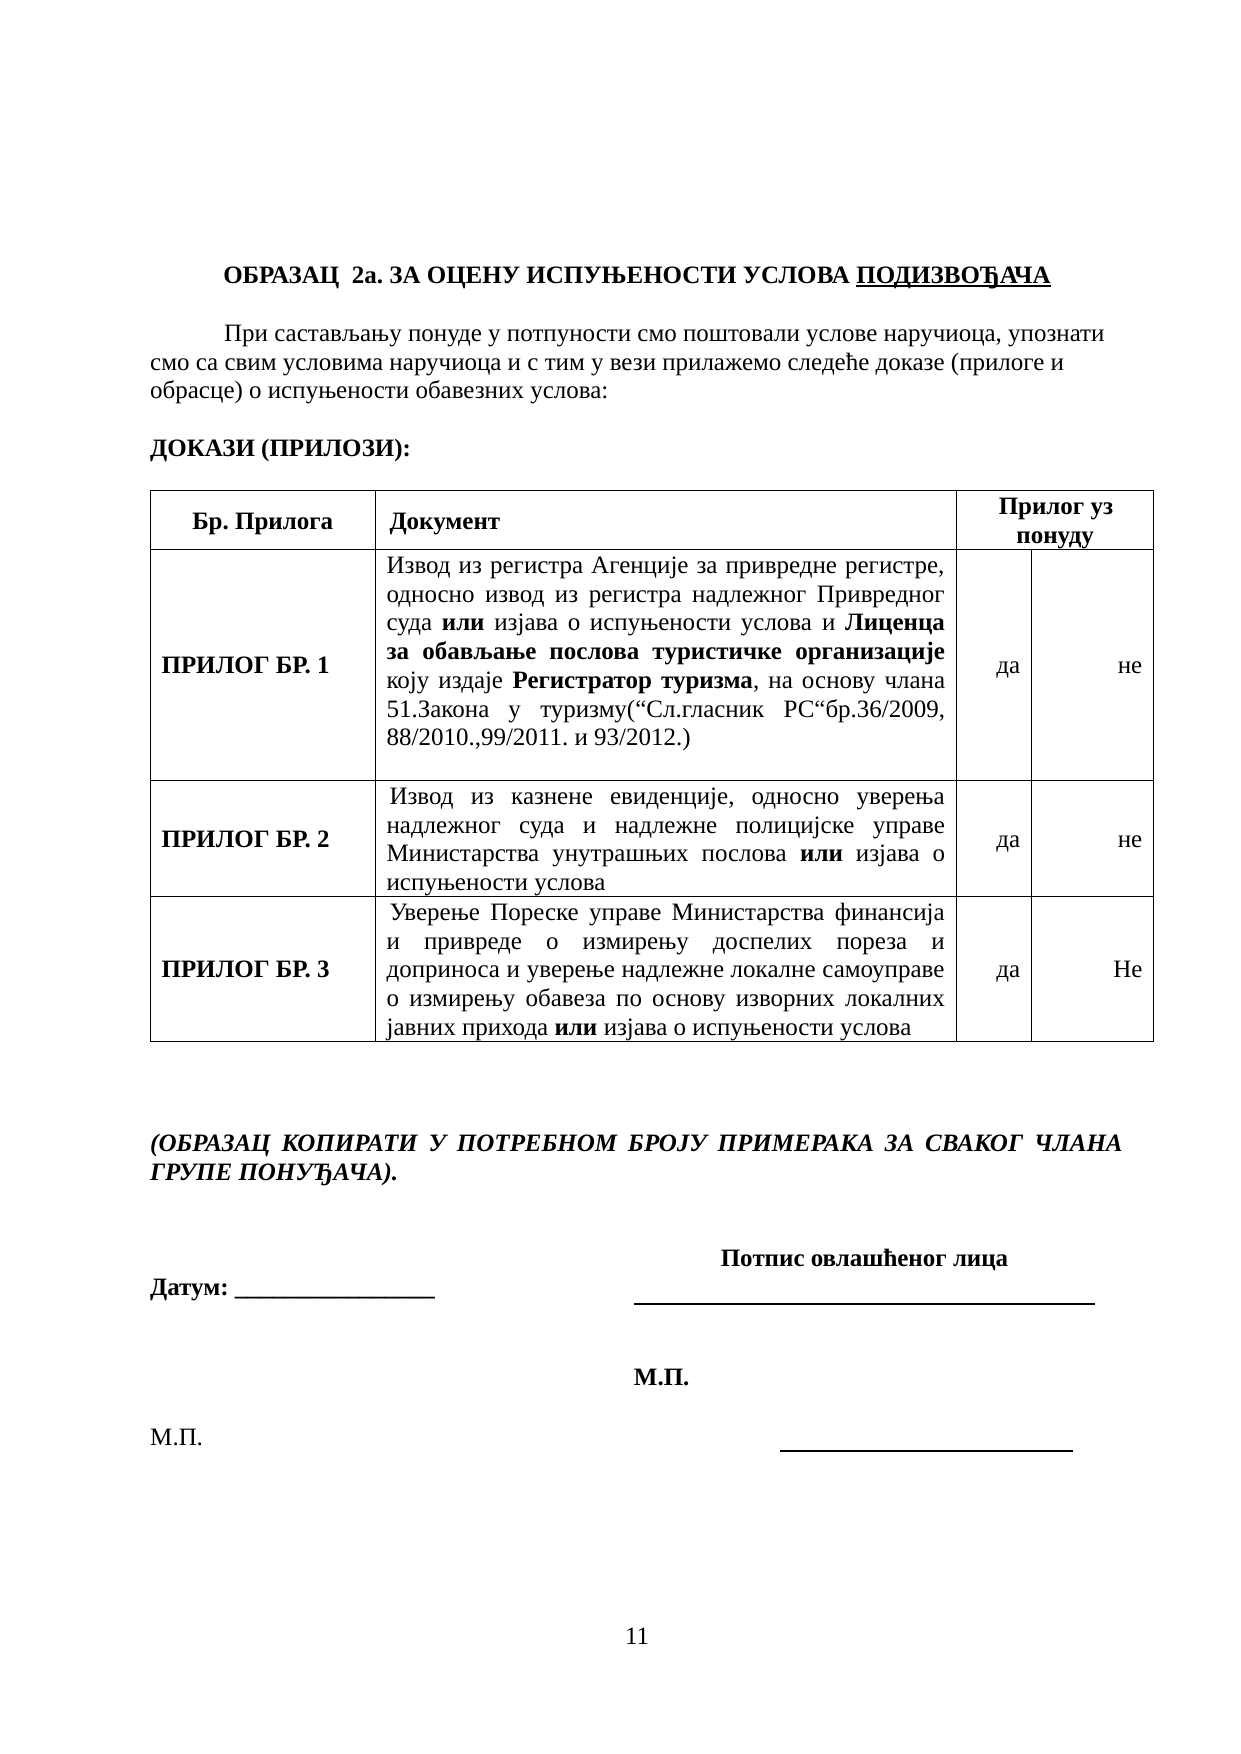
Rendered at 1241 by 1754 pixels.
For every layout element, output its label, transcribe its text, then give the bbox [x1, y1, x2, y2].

table_cell ПРИЛОГ БР. 2 [151, 781, 375, 896]
text М.П.Подизвођач: [150, 1423, 1129, 1451]
table_cell Извод из казнене евиденције, односно уверења надлежног суда и надлежне полицијске управе Министарства унутрашњих послова или изјава о испуњености услова [376, 781, 956, 896]
table_cell не [1032, 781, 1153, 896]
text ДОКАЗИ (ПРИЛОЗИ): [150, 433, 1123, 462]
table_header Потпис овлашћеног лица М.П. [623, 1243, 1106, 1391]
table_cell Извод из регистра Агенције за привредне регистре, односно извод из регистра надлежног Привредног суда или изјава о испуњености услова и Лиценца за обављање послова туристичке организације коју издаје Регистратор туризма, на основу члана 51.Закона у туризму(“Сл.гласник РС“бр.36/2009, 88/2010.,99/2011. и 93/2012.) [376, 550, 956, 780]
table_cell да [957, 550, 1031, 780]
table_cell ПРИЛОГ БР. 3 [151, 897, 375, 1041]
text (ОБРАЗАЦ КОПИРАТИ У ПОТРЕБНОМ БРОЈУ ПРИМЕРАКА ЗА СВАКОГ ЧЛАНА ГРУПЕ ПОНУЂАЧА). [150, 1128, 1123, 1186]
table_cell Не [1032, 897, 1153, 1041]
table_cell Уверење Пореске управе Министарства финансија и привреде о измирењу доспелих пореза и доприноса и уверење надлежне локалне самоуправе о измирењу обавеза по основу изворних локалних јавних прихода или изјава о испуњености услова [376, 897, 956, 1041]
table_header Документ [376, 491, 956, 549]
table_cell не [1032, 550, 1153, 780]
table_header Бр. Прилога [151, 491, 375, 549]
table_header Датум: ________________ [139, 1243, 622, 1391]
text ОБРАЗАЦ 2а. ЗА ОЦЕНУ ИСПУЊЕНОСТИ УСЛОВА ПОДИЗВОЂАЧА [150, 260, 1123, 289]
text При састављању понуде у потпуности смо поштовали услове наручиоца, упознати смо са свим условима наручиоца и с тим у вези прилажемо следеће доказе (прилоге и обрасце) о испуњености обавезних услова: [150, 318, 1123, 404]
table_header Прилог уз понуду [957, 491, 1153, 549]
table_cell да [957, 897, 1031, 1041]
table_cell да [957, 781, 1031, 896]
table_cell ПРИЛОГ БР. 1 [151, 550, 375, 780]
